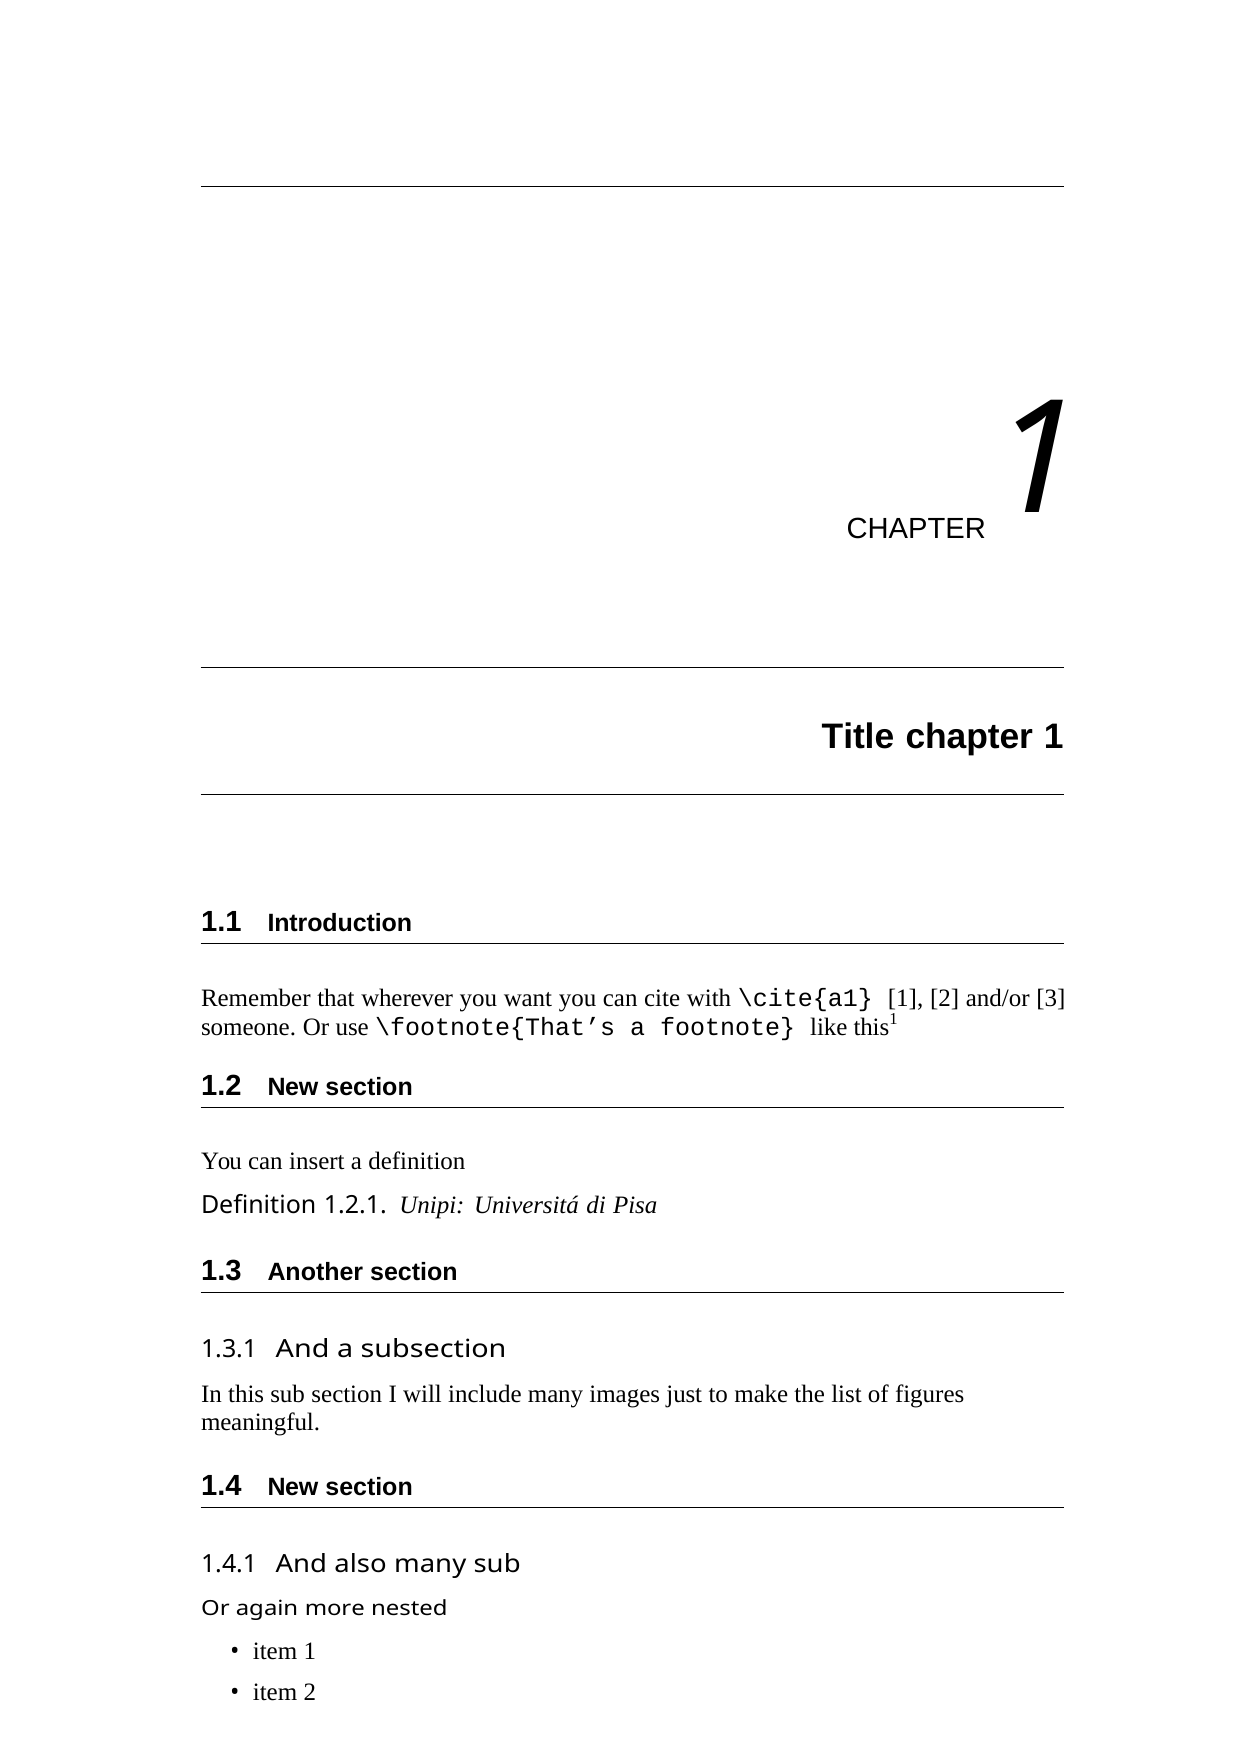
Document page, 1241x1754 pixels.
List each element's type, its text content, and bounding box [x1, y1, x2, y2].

list And also many sub [201, 1546, 1076, 1580]
list item 2 [230, 1674, 1076, 1708]
subtitle Introduction [201, 904, 1076, 937]
subtitle Another section [201, 1253, 1076, 1286]
text Or again more nested [201, 1593, 1076, 1622]
text CHAPTER [175, 511, 986, 545]
text Definition 1.2.1. Unipi: Universitá di Pisa [201, 1187, 1076, 1221]
subtitle New section [201, 1468, 1076, 1502]
list item 1 [230, 1633, 1076, 1667]
text Remember that wherever you want you can cite with \cite{a1} [1], [2] and/or [3] someone. Or use \footnote{That’s a footnote} like this1 [201, 983, 1076, 1041]
text In this sub section I will include many images just to make the list of figures meaningful. [201, 1379, 1076, 1436]
subtitle Title chapter 1 [175, 715, 1063, 756]
subtitle New section [201, 1068, 1076, 1101]
text You can insert a definition [201, 1146, 1076, 1175]
list And a subsection [201, 1331, 1076, 1365]
